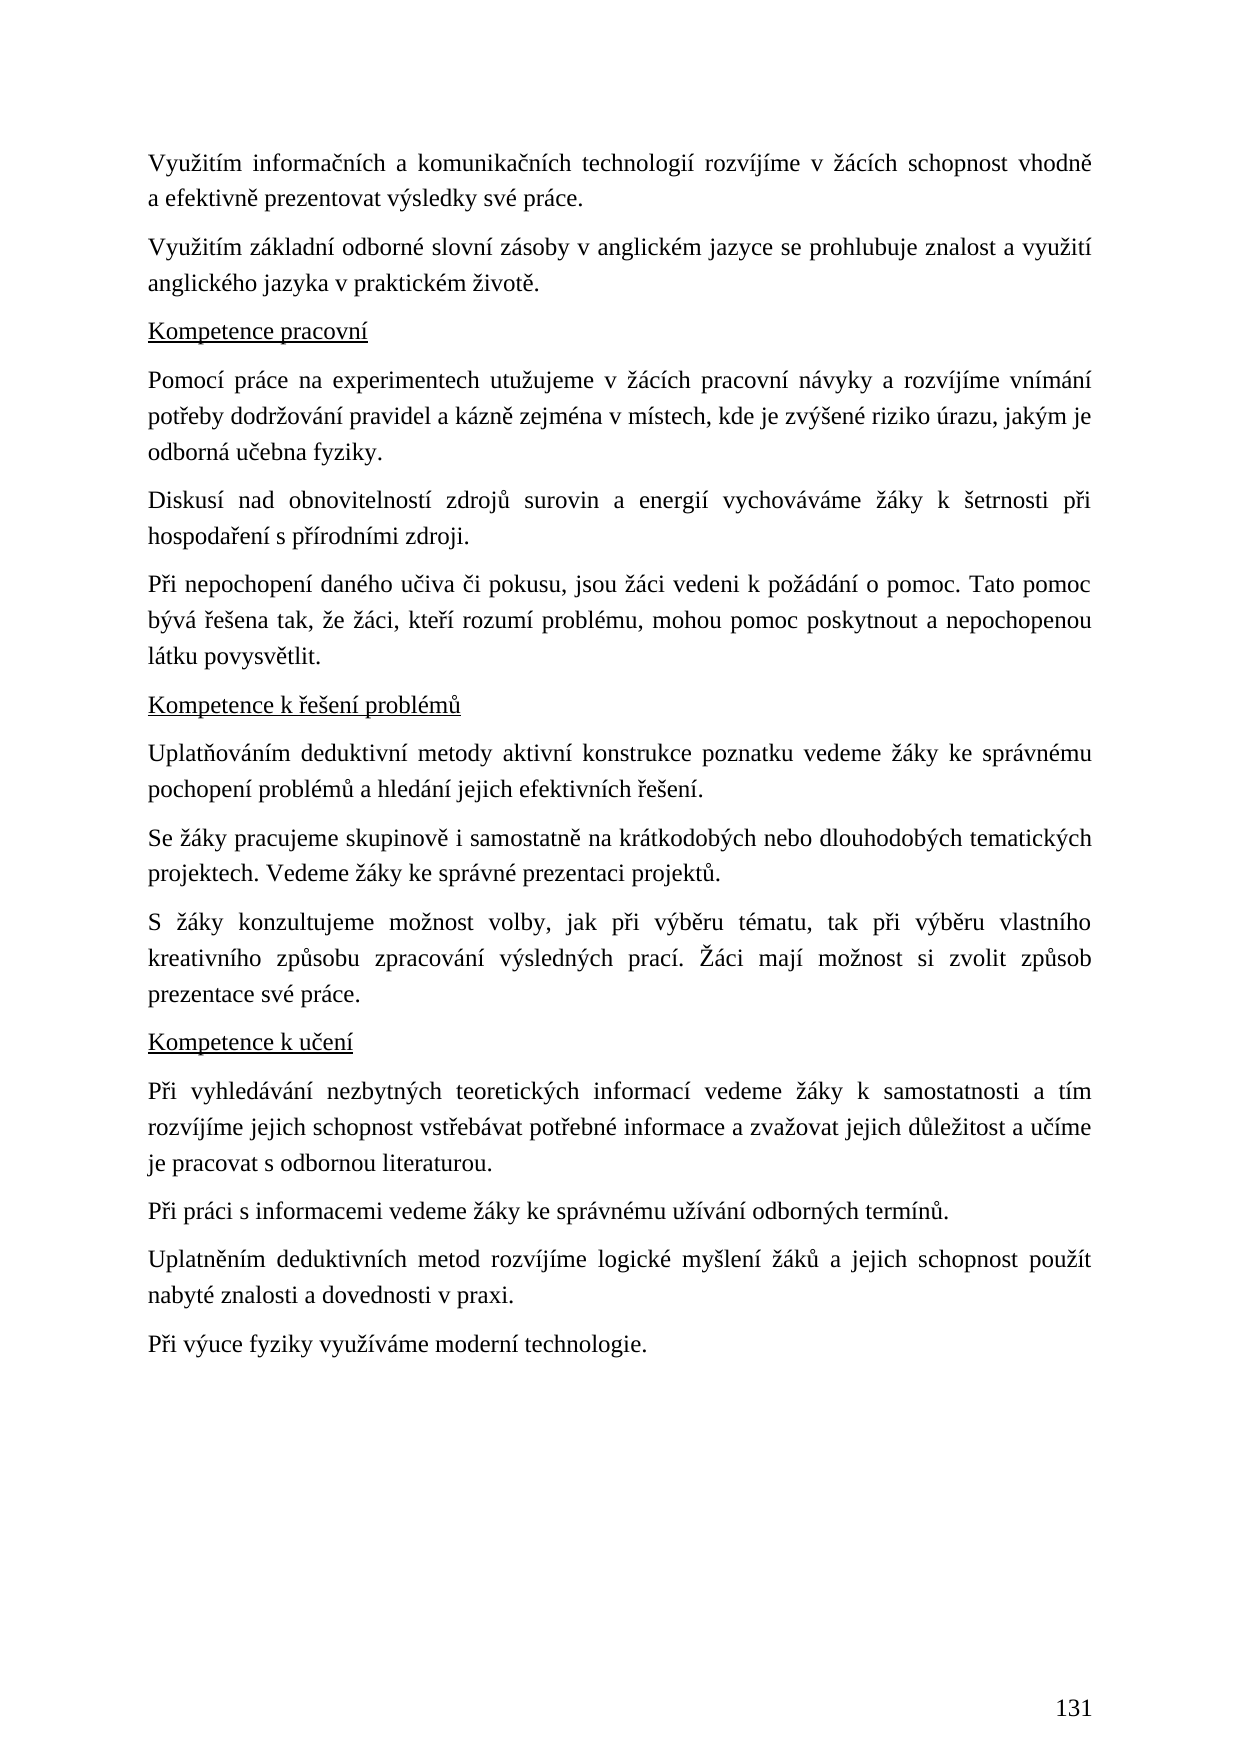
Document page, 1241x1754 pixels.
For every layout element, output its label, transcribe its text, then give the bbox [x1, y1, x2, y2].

text Při nepochopení daného učiva či pokusu, jsou žáci vedeni k požádání o pomoc. Tato pomoc bývá řešena tak, že žáci, kteří rozumí problému, mohou pomoc poskytnout a nepochopenou látku povysvětlit. [148, 569, 1093, 670]
text Uplatněním deduktivních metod rozvíjíme logické myšlení žáků a jejich schopnost použít nabyté znalosti a dovednosti v praxi. [148, 1244, 1093, 1309]
text Při vyhledávání nezbytných teoretických informací vedeme žáky k samostatnosti a tím rozvíjíme jejich schopnost vstřebávat potřebné informace a zvažovat jejich důležitost a učíme je pracovat s odbornou literaturou. [148, 1076, 1093, 1176]
text Využitím informačních a komunikačních technologií rozvíjíme v žácích schopnost vhodně a efektivně prezentovat výsledky své práce. [148, 148, 1093, 212]
text Kompetence k řešení problémů [148, 690, 1093, 718]
text Kompetence k učení [148, 1027, 1093, 1056]
text Pomocí práce na experimentech utužujeme v žácích pracovní návyky a rozvíjíme vnímání potřeby dodržování pravidel a kázně zejména v místech, kde je zvýšené riziko úrazu, jakým je odborná učebna fyziky. [148, 365, 1093, 465]
text Kompetence pracovní [148, 316, 1093, 345]
text Při výuce fyziky využíváme moderní technologie. [148, 1329, 1093, 1358]
text Využitím základní odborné slovní zásoby v anglickém jazyce se prohlubuje znalost a využití anglického jazyka v praktickém životě. [148, 232, 1093, 297]
text Se žáky pracujeme skupinově i samostatně na krátkodobých nebo dlouhodobých tematických projektech. Vedeme žáky ke správné prezentaci projektů. [148, 823, 1093, 887]
text Při práci s informacemi vedeme žáky ke správnému užívání odborných termínů. [148, 1196, 1093, 1225]
text Uplatňováním deduktivní metody aktivní konstrukce poznatku vedeme žáky ke správnému pochopení problémů a hledání jejich efektivních řešení. [148, 738, 1093, 803]
text S žáky konzultujeme možnost volby, jak při výběru tématu, tak při výběru vlastního kreativního způsobu zpracování výsledných prací. Žáci mají možnost si zvolit způsob prezentace své práce. [148, 907, 1093, 1008]
text Diskusí nad obnovitelností zdrojů surovin a energií vychováváme žáky k šetrnosti při hospodaření s přírodními zdroji. [148, 485, 1093, 550]
